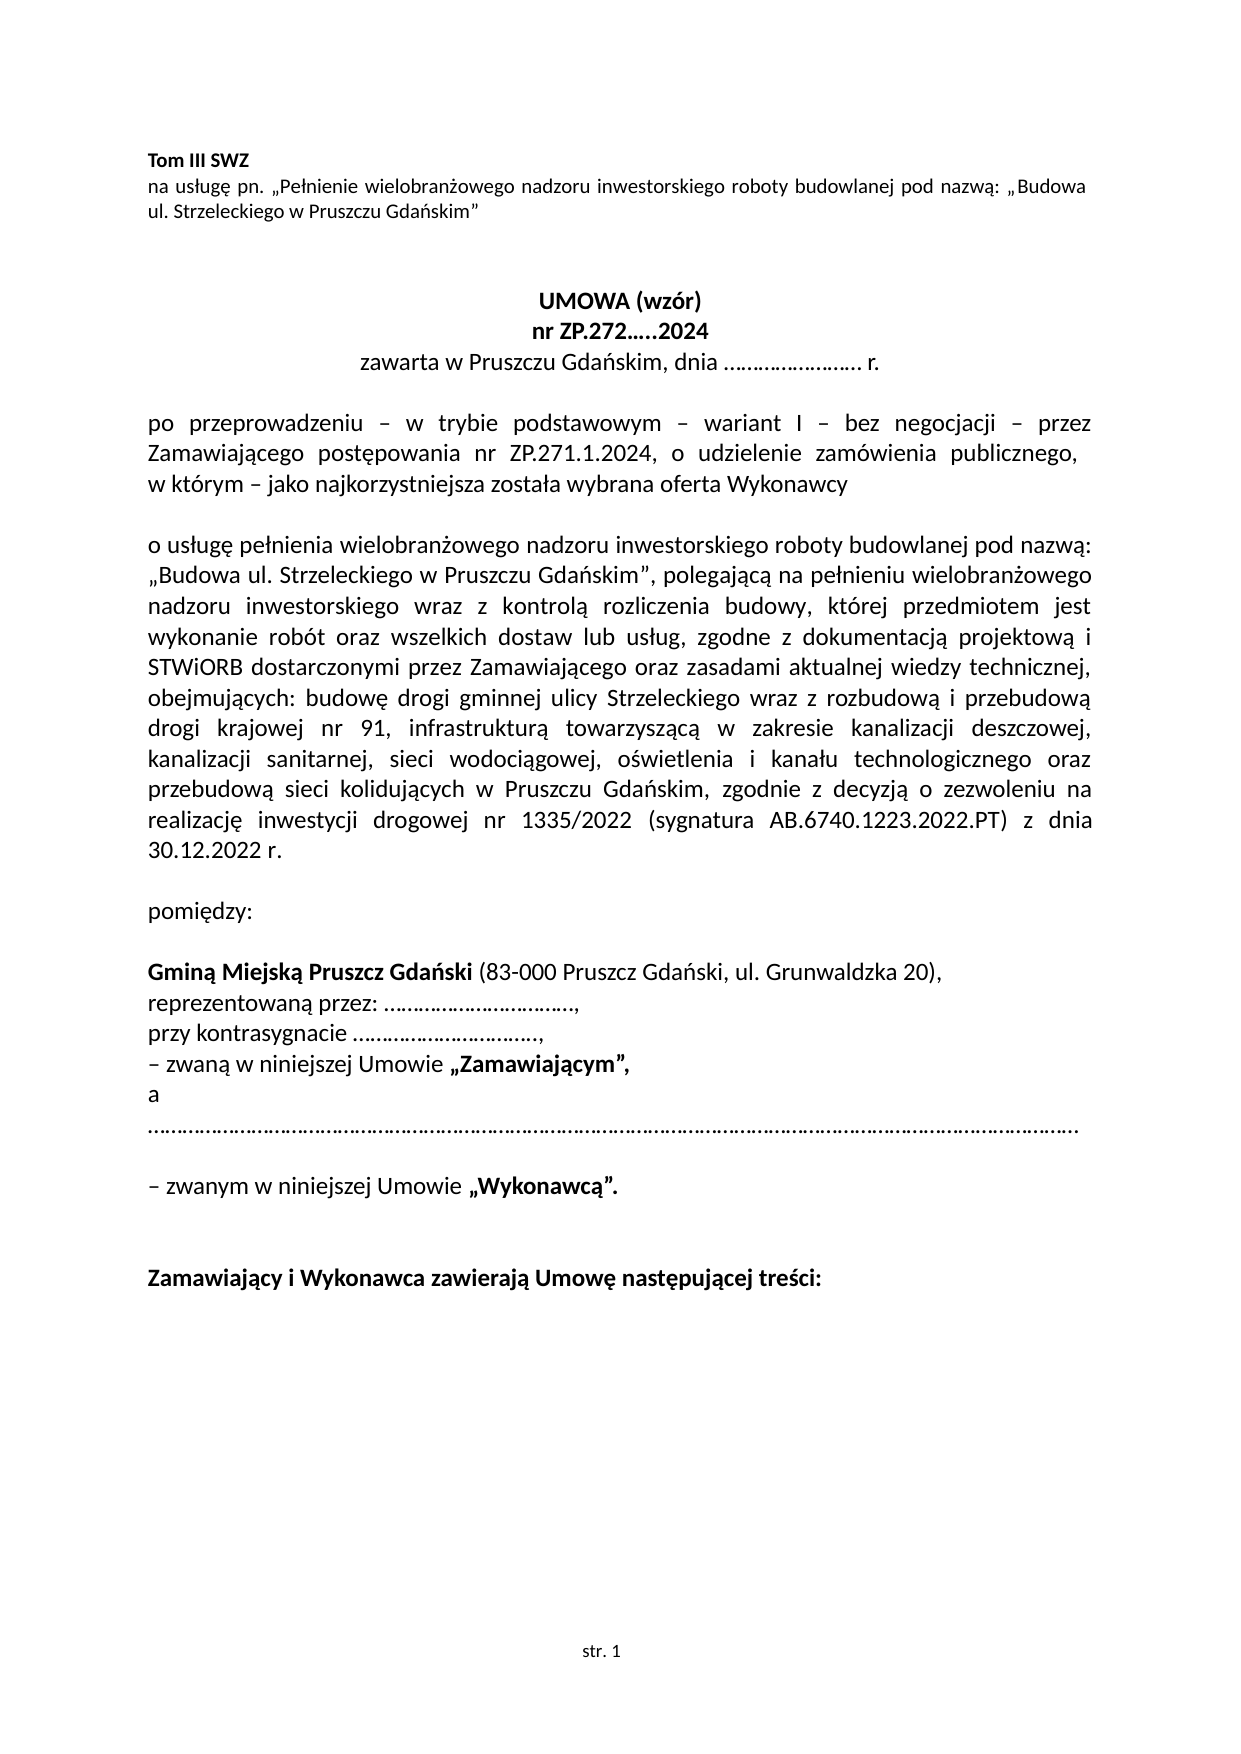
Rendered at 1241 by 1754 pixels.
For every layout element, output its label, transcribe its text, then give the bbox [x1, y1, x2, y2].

text Tom III SWZ [148, 148, 1092, 173]
text – zwanym w niniejszej Umowie „Wykonawcą”. [148, 1170, 1092, 1201]
text przy kontrasygnacie ………………………….., [148, 1017, 1092, 1048]
text na usługę pn. „Pełnienie wielobranżowego nadzoru inwestorskiego roboty budowlanej pod nazwą: „Budowa ul. Strzeleckiego w Pruszczu Gdańskim” [148, 173, 1092, 224]
text zawarta w Pruszczu Gdańskim, dnia …………………… r. [148, 346, 1092, 377]
text po przeprowadzeniu – w trybie podstawowym – wariant I – bez negocjacji – przez Zamawiającego postępowania nr ZP.271.1.2024, o udzielenie zamówienia publicznego, w którym – jako najkorzystniejsza została wybrana oferta Wykonawcy [148, 407, 1092, 499]
text UMOWA (wzór) [148, 285, 1092, 316]
text o usługę pełnienia wielobranżowego nadzoru inwestorskiego roboty budowlanej pod nazwą: „Budowa ul. Strzeleckiego w Pruszczu Gdańskim”, polegającą na pełnieniu wielobranżowego nadzoru inwestorskiego wraz z kontrolą rozliczenia budowy, której przedmiotem jest wykonanie robót oraz wszelkich dostaw lub usług, zgodne z dokumentacją projektową i STWiORB dostarczonymi przez Zamawiającego oraz zasadami aktualnej wiedzy technicznej, obejmujących: budowę drogi gminnej ulicy Strzeleckiego wraz z rozbudową i przebudową drogi krajowej nr 91, infrastrukturą towarzyszącą w zakresie kanalizacji deszczowej, kanalizacji sanitarnej, sieci wodociągowej, oświetlenia i kanału technologicznego oraz przebudową sieci kolidujących w Pruszczu Gdańskim, zgodnie z decyzją o zezwoleniu na realizację inwestycji drogowej nr 1335/2022 (sygnatura AB.6740.1223.2022.PT) z dnia 30.12.2022 r. [148, 529, 1092, 865]
text pomiędzy: [148, 895, 1092, 926]
text Gminą Miejską Pruszcz Gdański (83-000 Pruszcz Gdański, ul. Grunwaldzka 20), [148, 956, 1092, 987]
text Zamawiający i Wykonawca zawierają Umowę następującej treści: [148, 1262, 1092, 1292]
text nr ZP.272…..2024 [148, 316, 1092, 346]
text – zwaną w niniejszej Umowie „Zamawiającym”, [148, 1048, 1092, 1078]
text reprezentowaną przez: ……………………………, [148, 987, 1092, 1017]
text a [148, 1078, 1092, 1109]
text ……………………………………………………………………………………………………………………………………………… [148, 1109, 1092, 1139]
